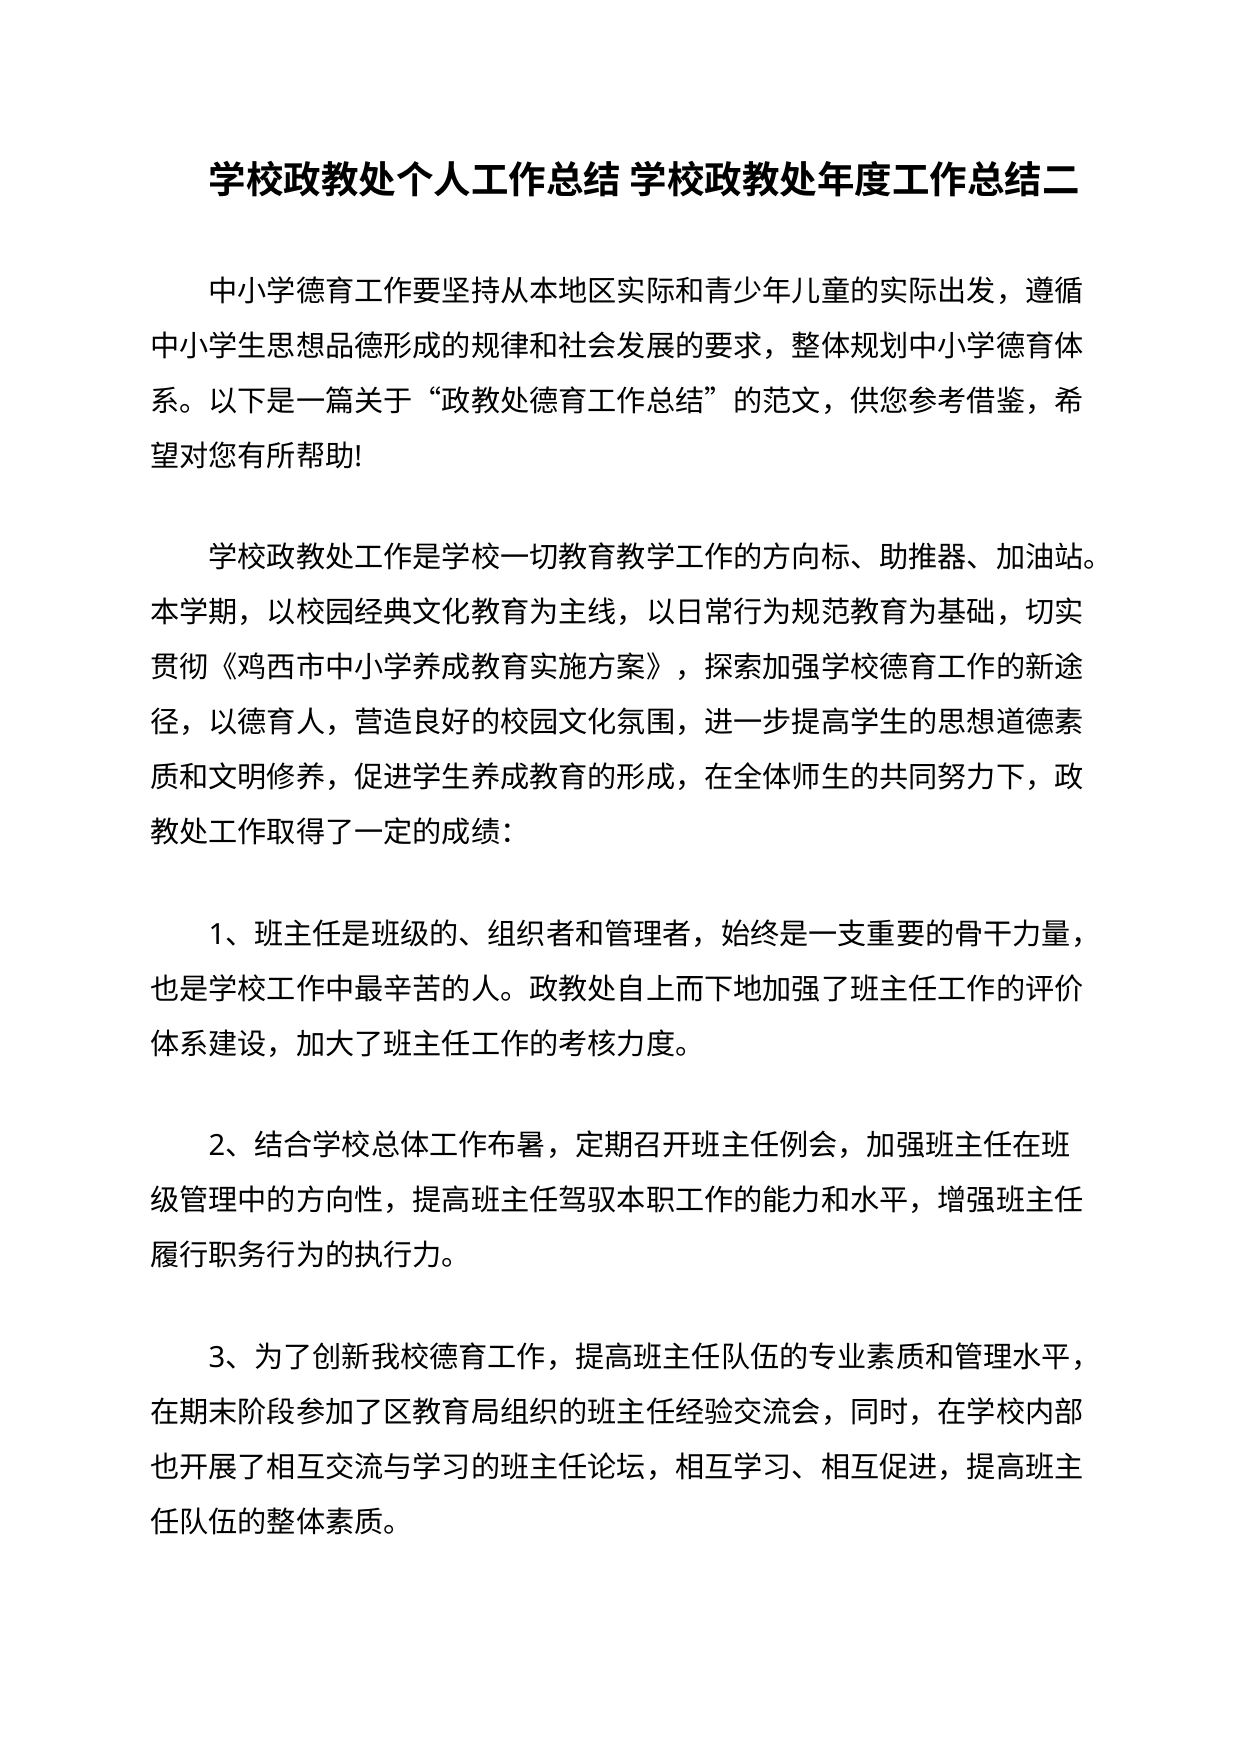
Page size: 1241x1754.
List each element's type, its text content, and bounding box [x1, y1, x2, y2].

text 中小学德育工作要坚持从本地区实际和青少年儿童的实际出发，遵循中小学生思想品德形成的规律和社会发展的要求，整体规划中小学德育体系。以下是一篇关于“政教处德育工作总结”的范文，供您参考借鉴，希望对您有所帮助! [150, 267, 1090, 474]
text 2、结合学校总体工作布暑，定期召开班主任例会，加强班主任在班级管理中的方向性，提高班主任驾驭本职工作的能力和水平，增强班主任履行职务行为的执行力。 [150, 1122, 1090, 1274]
text 1、班主任是班级的、组织者和管理者，始终是一支重要的骨干力量，也是学校工作中最辛苦的人。政教处自上而下地加强了班主任工作的评价体系建设，加大了班主任工作的考核力度。 [150, 910, 1090, 1062]
text 学校政教处工作是学校一切教育教学工作的方向标、助推器、加油站。本学期，以校园经典文化教育为主线，以日常行为规范教育为基础，切实贯彻《鸡西市中小学养成教育实施方案》，探索加强学校德育工作的新途径，以德育人，营造良好的校园文化氛围，进一步提高学生的思想道德素质和文明修养，促进学生养成教育的形成，在全体师生的共同努力下，政教处工作取得了一定的成绩： [150, 534, 1090, 851]
text 3、为了创新我校德育工作，提高班主任队伍的专业素质和管理水平，在期末阶段参加了区教育局组织的班主任经验交流会，同时，在学校内部也开展了相互交流与学习的班主任论坛，相互学习、相互促进，提高班主任队伍的整体素质。 [150, 1334, 1090, 1541]
text 学校政教处个人工作总结 学校政教处年度工作总结二 [150, 150, 1090, 204]
